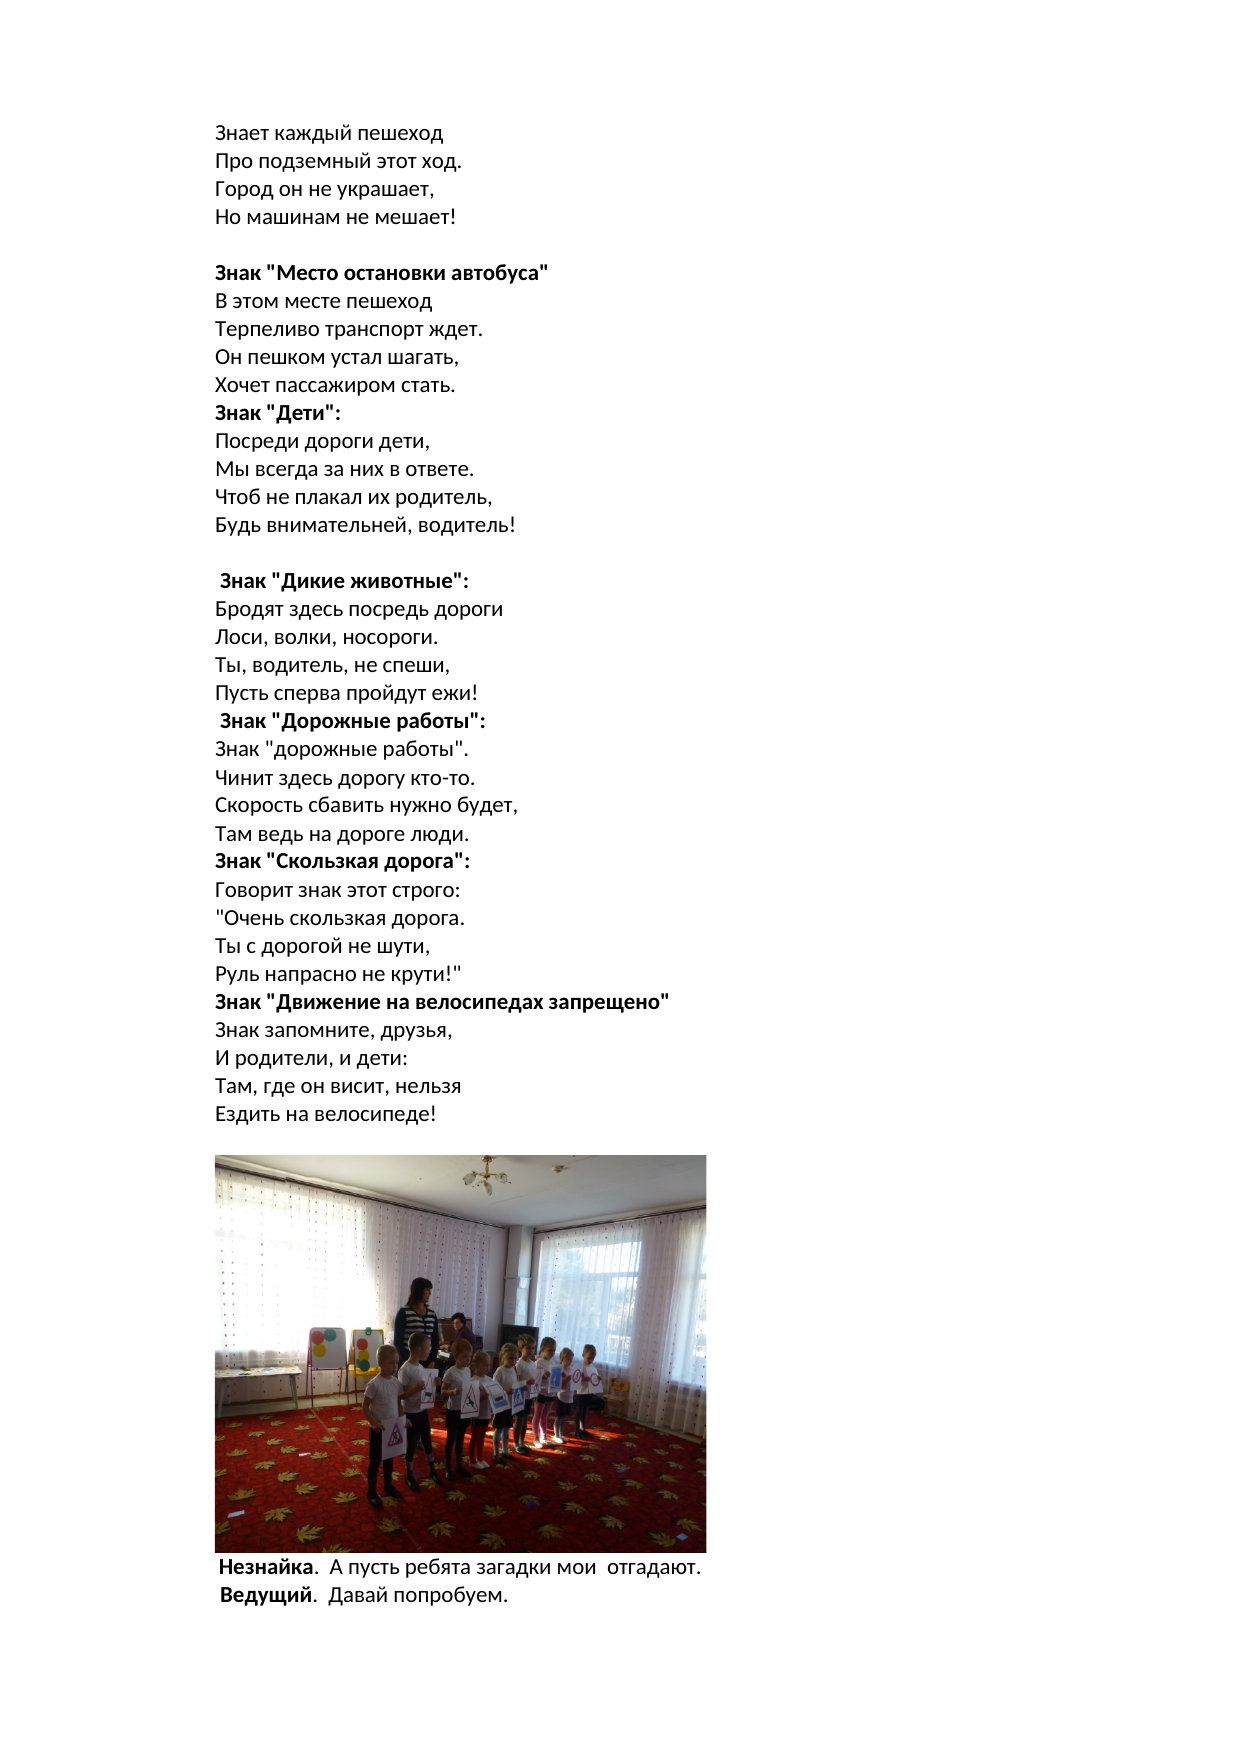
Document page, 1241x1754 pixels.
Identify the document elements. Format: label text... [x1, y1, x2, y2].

text Там ведь на дороге люди. [177, 819, 1152, 847]
text Будь внимательней, водитель! [177, 510, 1152, 538]
text Руль напрасно не крути!" [177, 959, 1152, 987]
text Чинит здесь дорогу кто-то. [177, 763, 1152, 791]
text Там, где он висит, нельзя [177, 1071, 1152, 1099]
text Терпеливо транспорт ждет. [177, 314, 1152, 342]
text Знак "Движение на велосипедах запрещено" [177, 987, 1152, 1015]
text Ведущий. Давай попробуем. [177, 1580, 1152, 1608]
text Ездить на велосипеде! [177, 1099, 1152, 1127]
text Посреди дороги дети, [177, 426, 1152, 454]
text Знак "Место остановки автобуса" [177, 258, 1152, 286]
text "Очень скользкая дорога. [177, 903, 1152, 931]
text Лоси, волки, носороги. [177, 622, 1152, 651]
picture [214, 1155, 707, 1553]
text Знак "Дорожные работы": [177, 707, 1152, 734]
text Знак запомните, друзья, [177, 1015, 1152, 1043]
text Бродят здесь посредь дороги [177, 594, 1152, 622]
text Незнайка. А пусть ребята загадки мои отгадают. [177, 1552, 1152, 1580]
text Но машинам не мешает! [177, 202, 1152, 230]
text Хочет пассажиром стать. [177, 370, 1152, 398]
text Говорит знак этот строго: [177, 875, 1152, 903]
text Знает каждый пешеход [177, 118, 1152, 146]
text Знак "дорожные работы". [177, 734, 1152, 763]
text Он пешком устал шагать, [177, 342, 1152, 370]
text И родители, и дети: [177, 1043, 1152, 1071]
text Знак "Скользкая дорога": [177, 847, 1152, 875]
text Город он не украшает, [177, 174, 1152, 202]
text Пусть сперва пройдут ежи! [177, 678, 1152, 707]
text Знак "Дикие животные": [177, 566, 1152, 594]
text Скорость сбавить нужно будет, [177, 791, 1152, 819]
text Знак "Дети": [177, 398, 1152, 426]
text Ты с дорогой не шути, [177, 931, 1152, 959]
text Мы всегда за них в ответе. [177, 454, 1152, 482]
text Чтоб не плакал их родитель, [177, 482, 1152, 510]
text В этом месте пешеход [177, 286, 1152, 314]
text Про подземный этот ход. [177, 146, 1152, 174]
text Ты, водитель, не спеши, [177, 651, 1152, 678]
